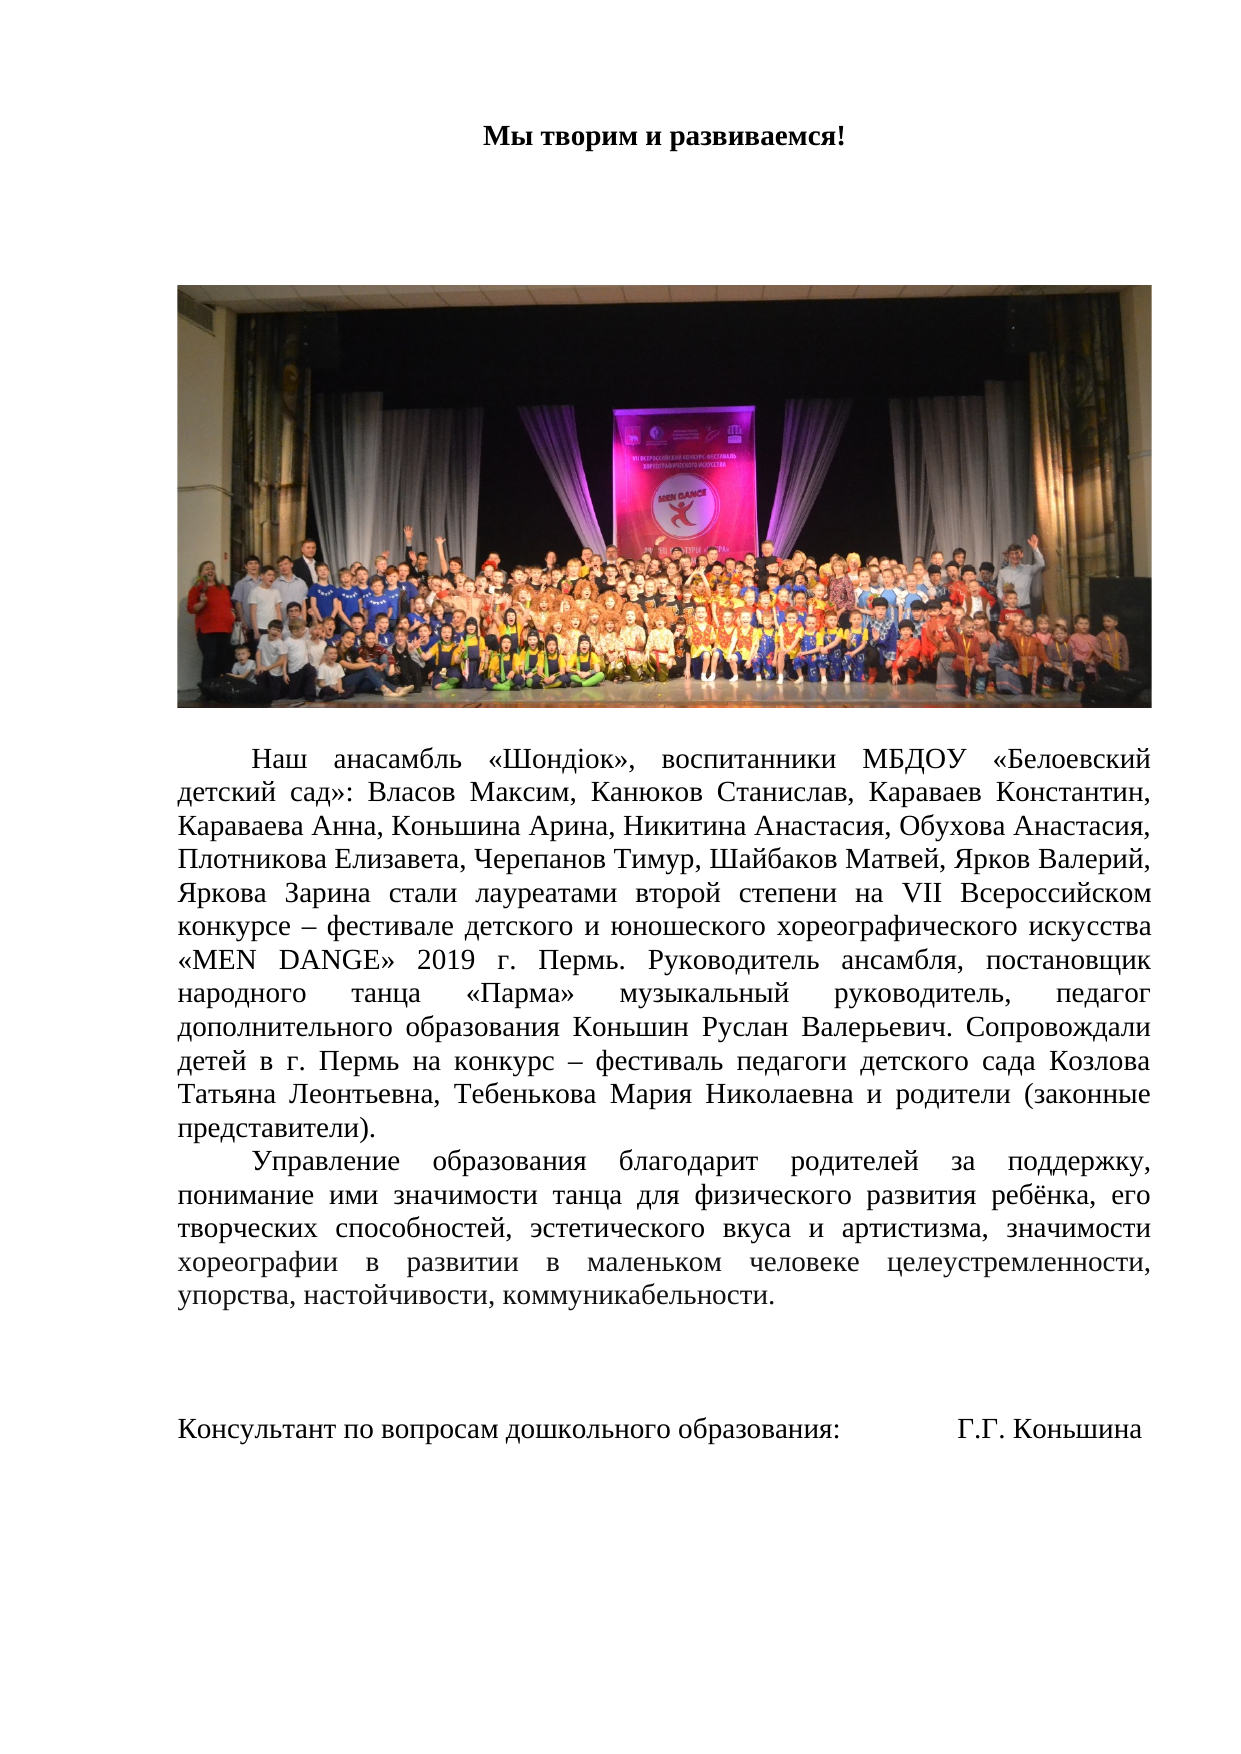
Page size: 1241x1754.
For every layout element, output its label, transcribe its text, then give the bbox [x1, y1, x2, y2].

text Наш анасамбль «Шондiок», воспитанники МБДОУ «Белоевский детский сад»: Власов Максим, Канюков Станислав, Караваев Константин, Караваева Анна, Коньшина Арина, Никитина Анастасия, Обухова Анастасия, Плотникова Елизавета, Черепанов Тимур, Шайбаков Матвей, Ярков Валерий, Яркова Зарина стали лауреатами второй степени на VII Всероссийском конкурсе – фестивале детского и юношеского хореографического искуcства «MEN DANGE» 2019 г. Пермь. Руководитель ансамбля, постановщик народного танца «Парма» музыкальный руководитель, педагог дополнительного образования Коньшин Руслан Валерьевич. Сопровождали детей в г. Пермь на конкурс – фестиваль педагоги детского сада Козлова Татьяна Леонтьевна, Тебенькова Мария Николаевна и родители (законные представители). [177, 741, 1152, 1143]
text Управление образования благодарит родителей за поддержку, понимание ими значимости танца для физического развития ребёнка, его творческих способностей, эстетического вкуса и артистизма, значимости хореографии в развитии в маленьком человеке целеустремленности, упорства, настойчивости, коммуникабельности. [177, 1143, 1152, 1311]
text Мы творим и развиваемся! [177, 118, 1152, 152]
text Консультант по вопросам дошкольного образования: Г.Г. Коньшина [177, 1412, 1152, 1445]
picture [177, 285, 1152, 708]
